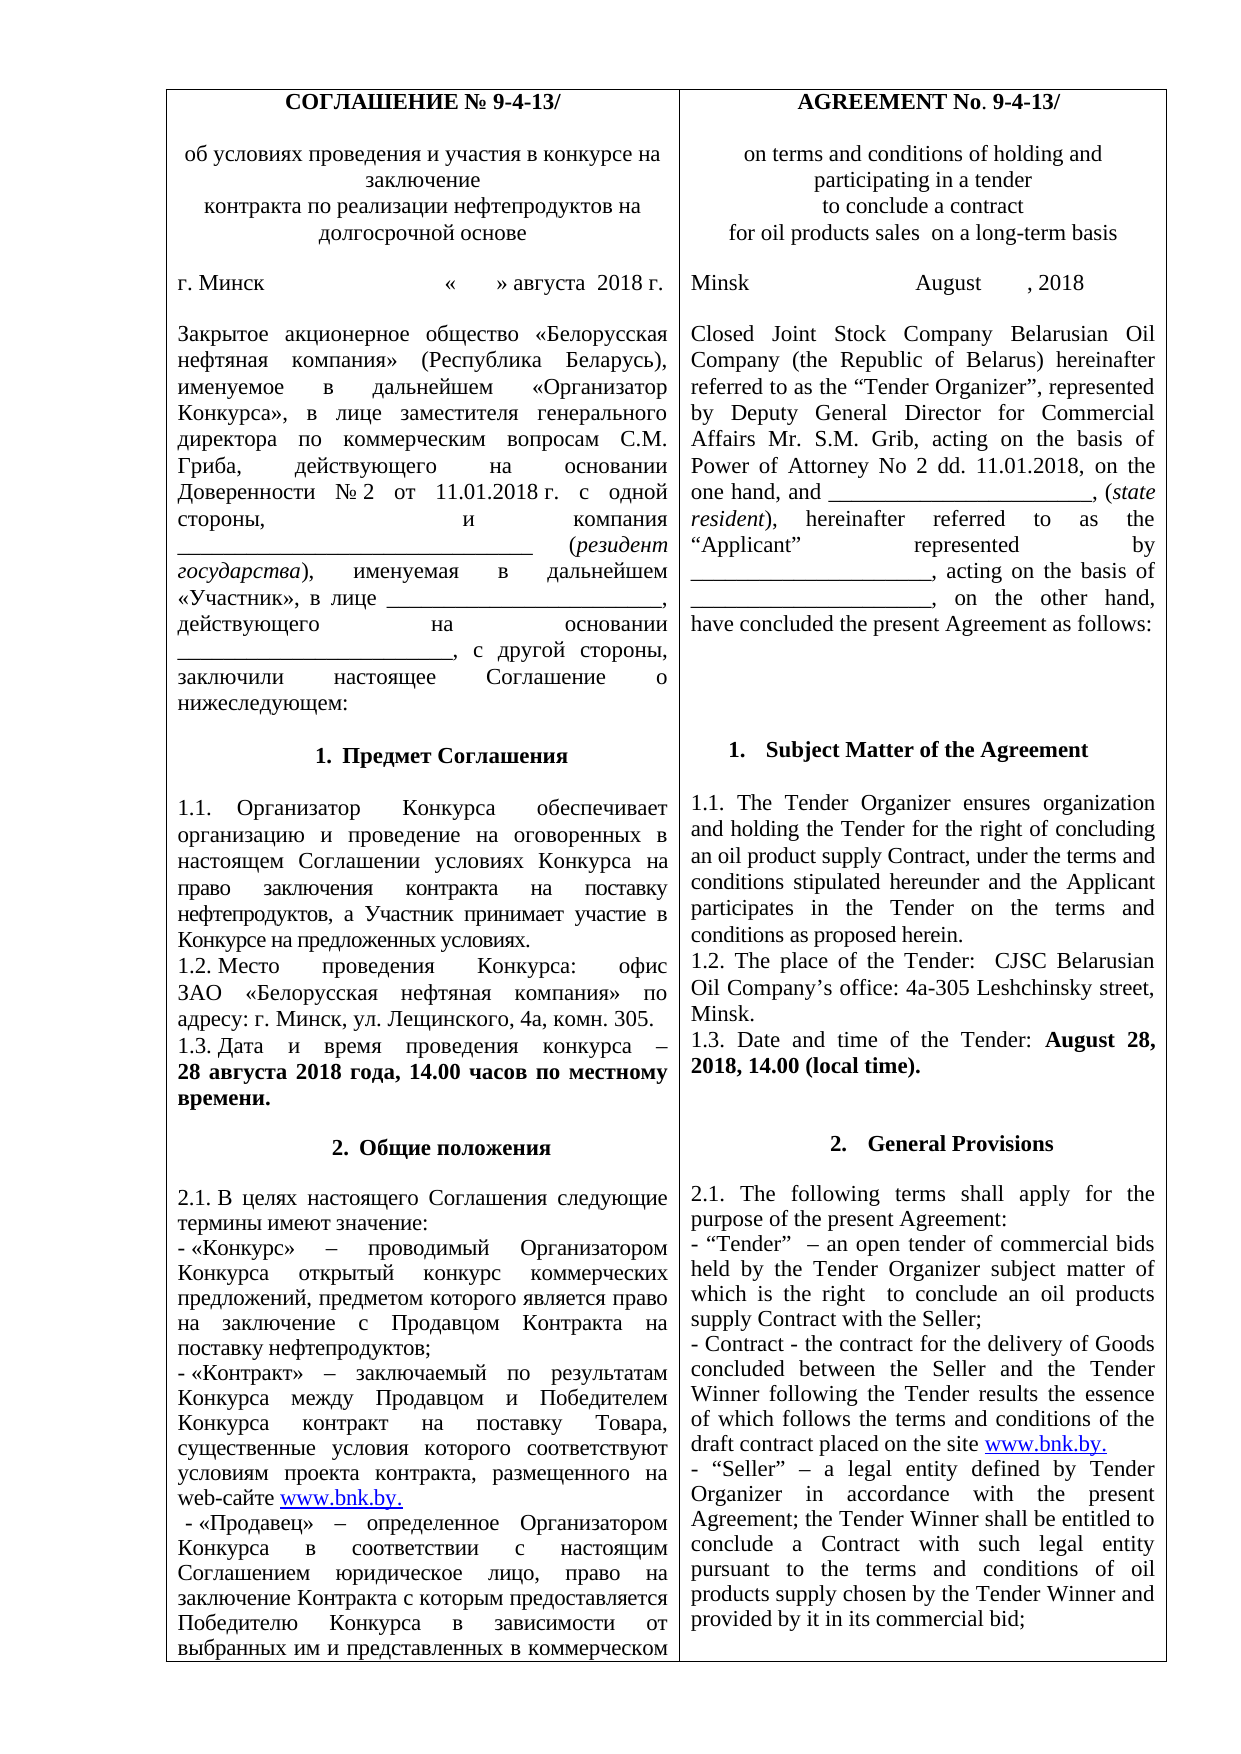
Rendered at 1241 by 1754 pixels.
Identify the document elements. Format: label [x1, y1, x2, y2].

table_header [680, 90, 1166, 1661]
table_header [167, 90, 679, 1661]
